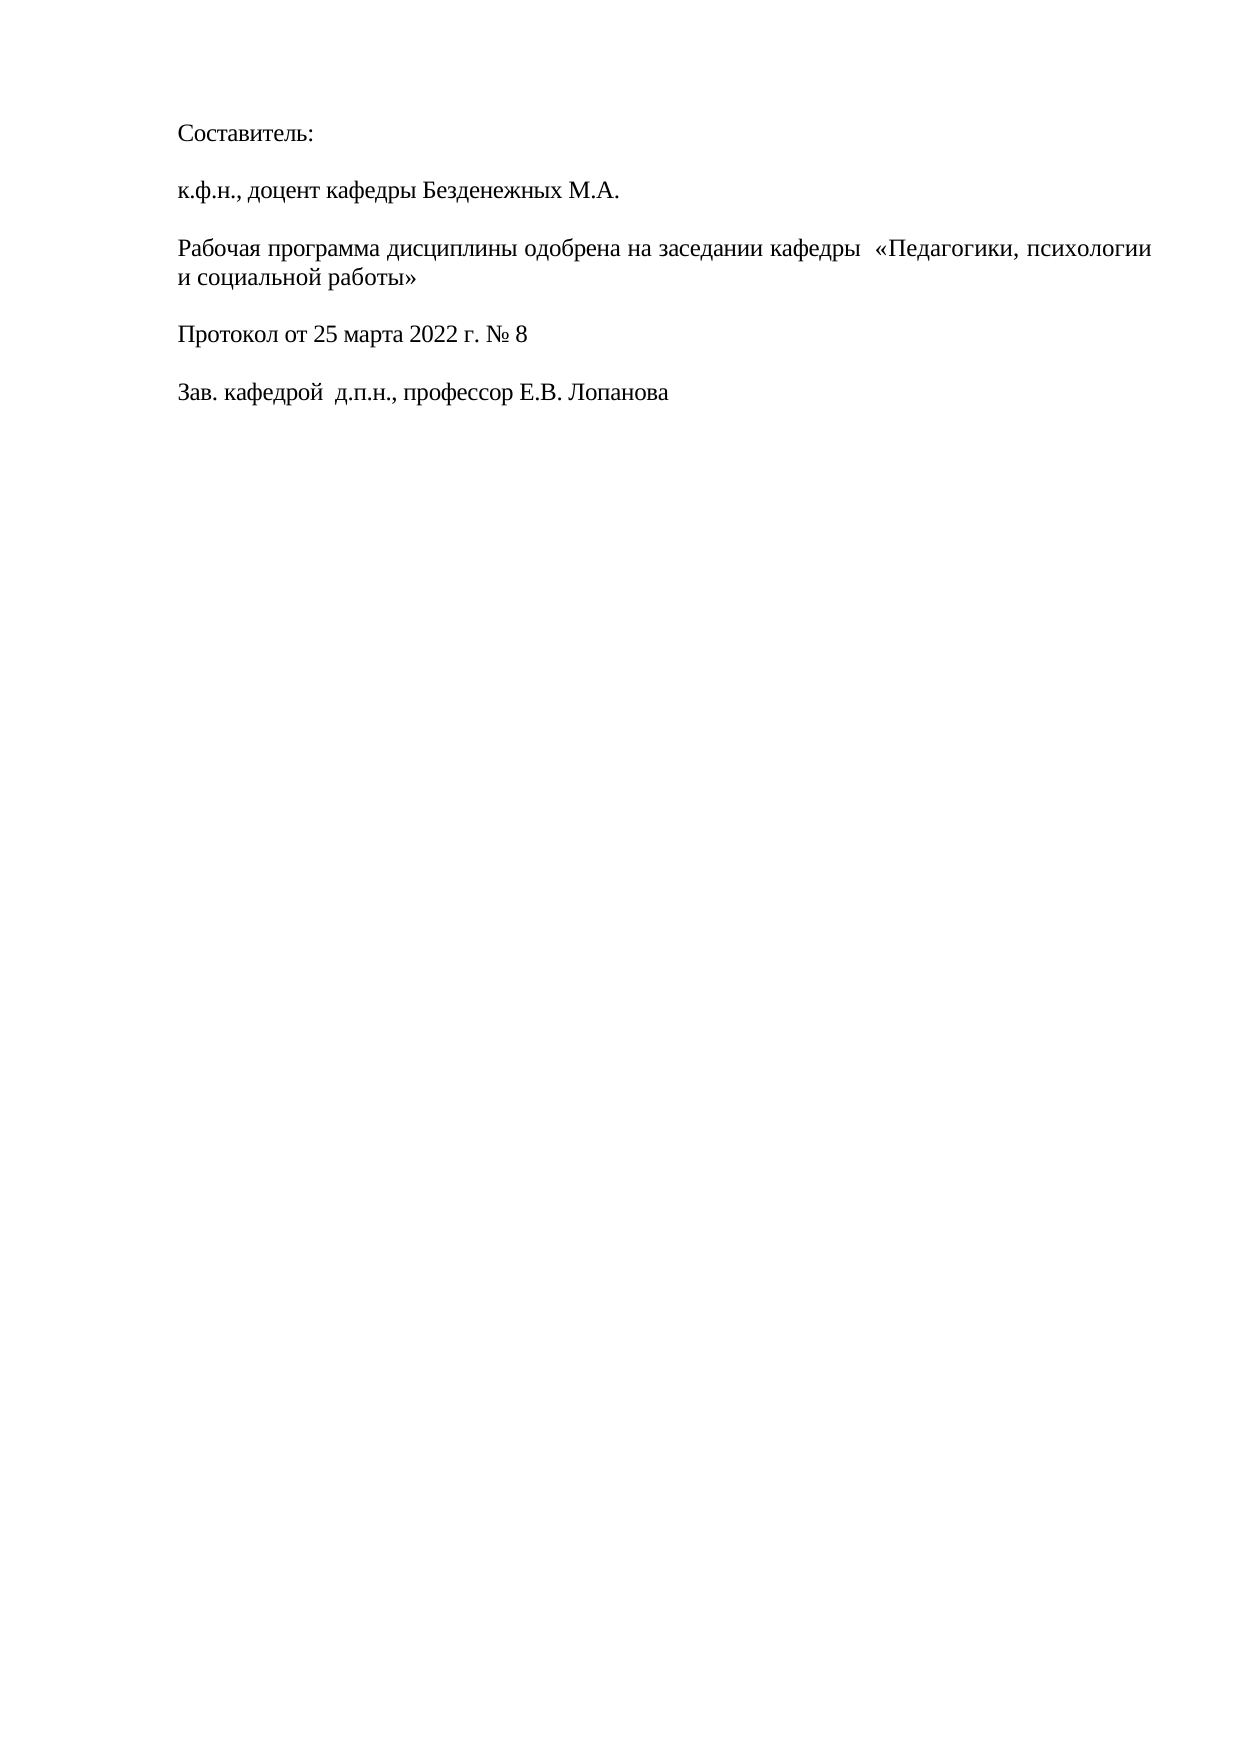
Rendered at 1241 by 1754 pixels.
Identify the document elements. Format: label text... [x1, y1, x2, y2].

text к.ф.н., доцент кафедры Безденежных М.А. [177, 176, 1152, 204]
text Протокол от 25 марта 2022 г. № 8 [177, 319, 1152, 348]
text Составитель: [177, 118, 1152, 147]
text Зав. кафедрой д.п.н., профессор Е.В. Лопанова [177, 377, 1152, 406]
text Рабочая программа дисциплины одобрена на заседании кафедры «Педагогики, психологии и социальной работы» [177, 233, 1152, 291]
